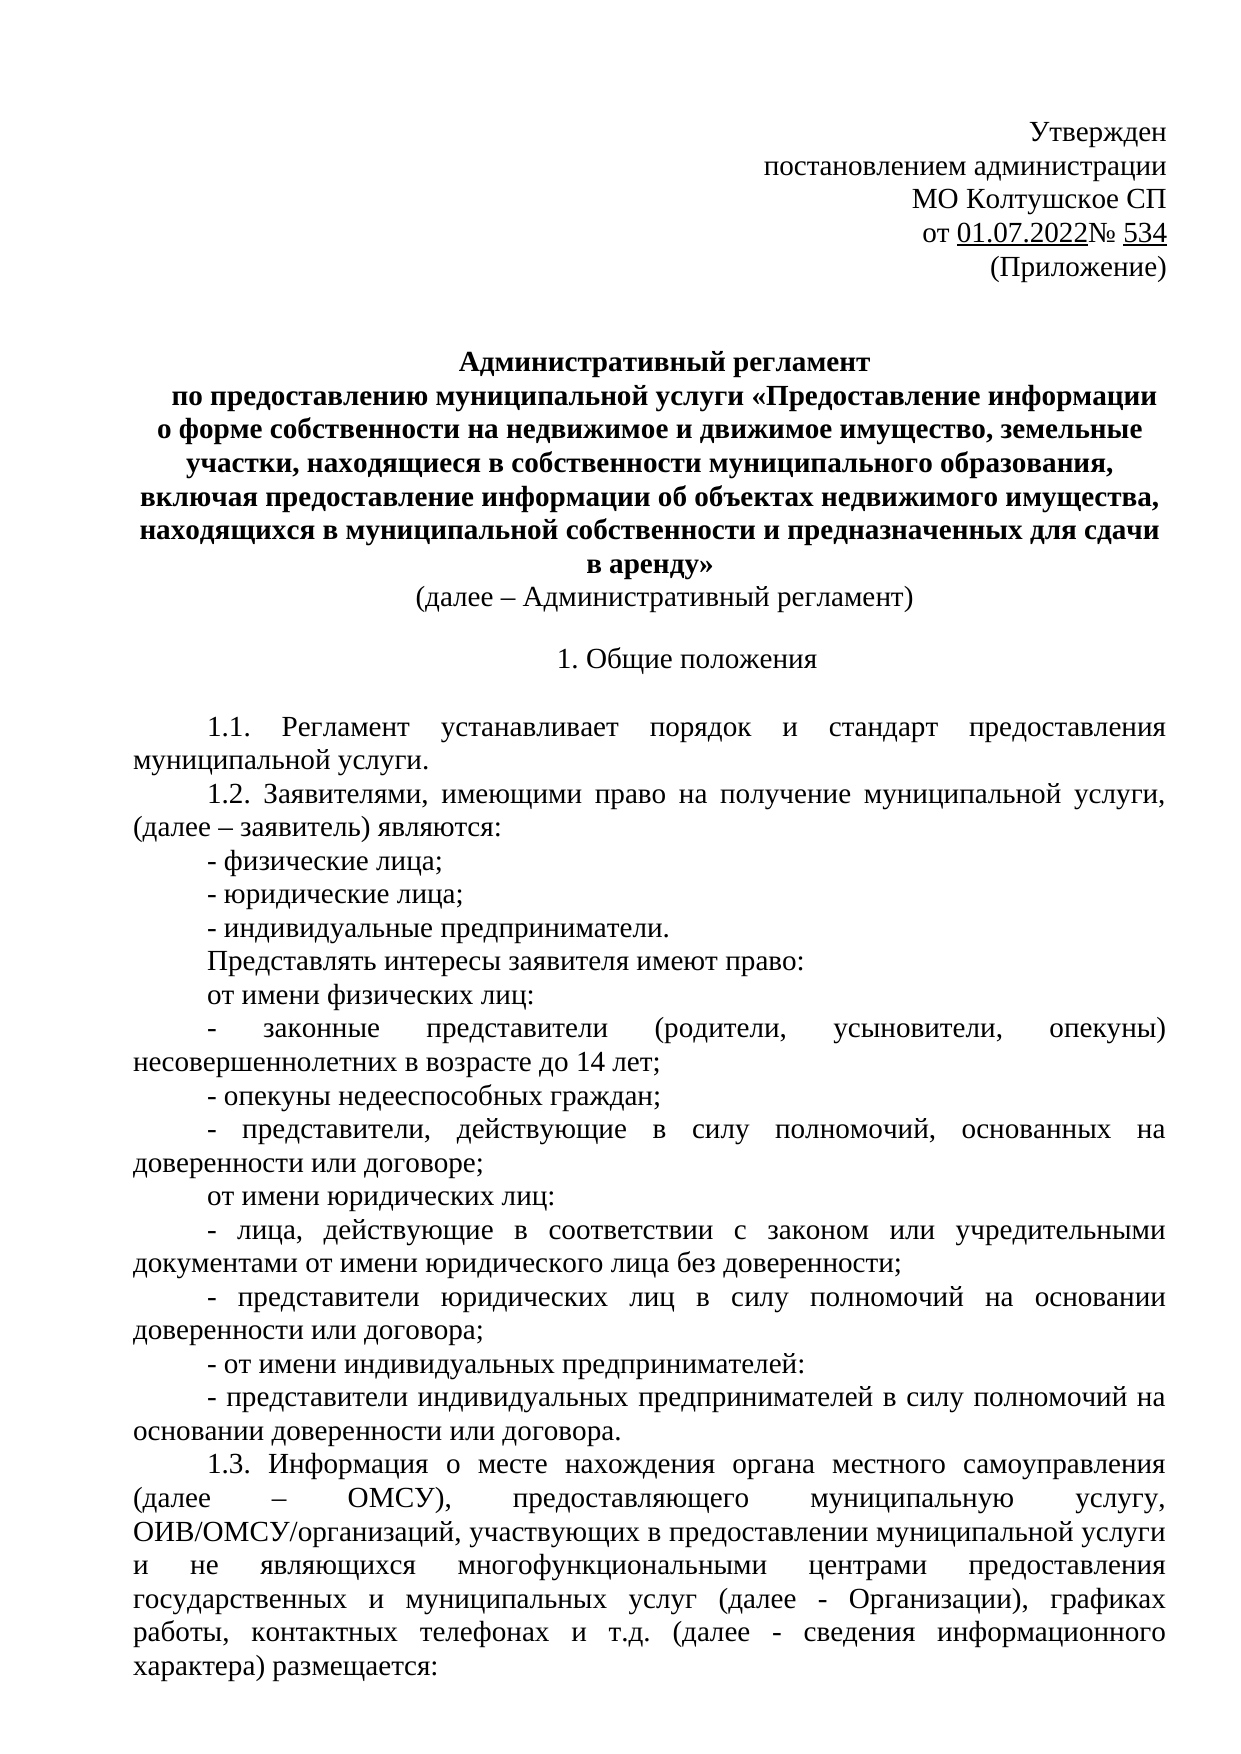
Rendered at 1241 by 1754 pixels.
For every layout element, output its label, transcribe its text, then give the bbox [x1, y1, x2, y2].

text от 01.07.2022№ 534 [133, 215, 1167, 249]
text - представители, действующие в силу полномочий, основанных на доверенности или договоре; [133, 1111, 1167, 1178]
text - представители индивидуальных предпринимателей в силу полномочий на основании доверенности или договора. [133, 1379, 1167, 1447]
text - физические лица; [133, 843, 1167, 876]
text от имени физических лиц: [133, 977, 1167, 1011]
text - юридические лица; [133, 876, 1167, 910]
text - представители юридических лиц в силу полномочий на основании доверенности или договора; [133, 1279, 1167, 1346]
text - законные представители (родители, усыновители, опекуны) несовершеннолетних в возрасте до 14 лет; [133, 1011, 1167, 1078]
text 1.1. Регламент устанавливает порядок и стандарт предоставления муниципальной услуги. [133, 709, 1167, 776]
text Административный регламент [133, 344, 1167, 378]
text - опекуны недееспособных граждан; [133, 1078, 1167, 1111]
text 1.3. Информация о месте нахождения органа местного самоуправления (далее – ОМСУ), предоставляющего муниципальную услугу, ОИВ/ОМСУ/организаций, участвующих в предоставлении муниципальной услуги и не являющихся многофункциональными центрами предоставления государственных и муниципальных услуг (далее - Организации), графиках работы, контактных телефонах и т.д. (далее - сведения информационного характера) размещается: [133, 1447, 1167, 1681]
text - индивидуальные предприниматели. [133, 910, 1167, 943]
text по предоставлению муниципальной услуги «Предоставление информации о форме собственности на недвижимое и движимое имущество, земельные участки, находящиеся в собственности муниципального образования, включая предоставление информации об объектах недвижимого имущества, находящихся в муниципальной собственности и предназначенных для сдачи в аренду» [133, 378, 1167, 579]
text постановлением администрации [133, 148, 1167, 182]
text (Приложение) [133, 249, 1167, 282]
text Представлять интересы заявителя имеют право: [133, 943, 1167, 977]
text от имени юридических лиц: [133, 1178, 1167, 1212]
text - лица, действующие в соответствии с законом или учредительными документами от имени юридического лица без доверенности; [133, 1212, 1167, 1279]
text Утвержден [133, 114, 1167, 148]
text (далее – Административный регламент) [133, 579, 1167, 613]
text - от имени индивидуальных предпринимателей: [133, 1346, 1167, 1379]
text 1. Общие положения [133, 642, 1167, 675]
text 1.2. Заявителями, имеющими право на получение муниципальной услуги, (далее – заявитель) являются: [133, 776, 1167, 843]
text МО Колтушское СП [133, 182, 1167, 215]
